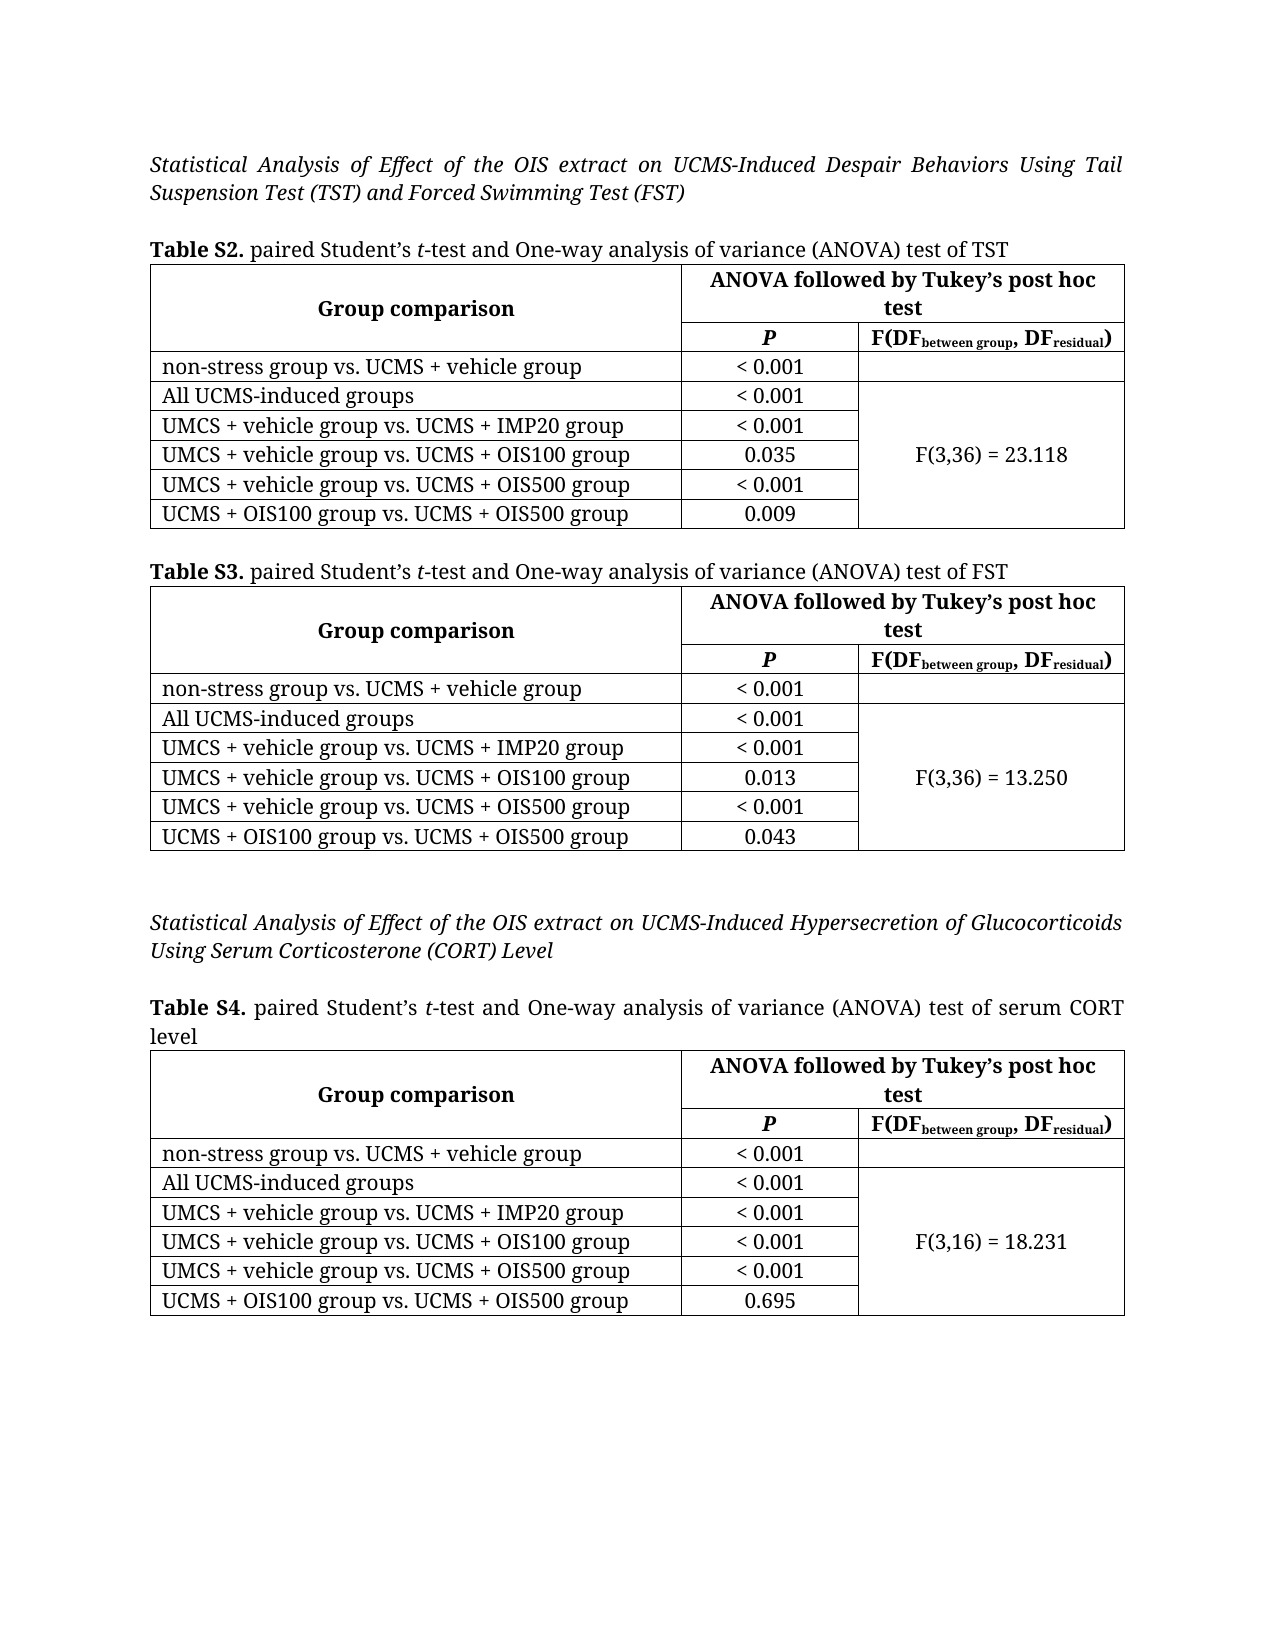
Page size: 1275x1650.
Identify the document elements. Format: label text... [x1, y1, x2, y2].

table_cell F(DFbetween group, DFresidual) [859, 1109, 1124, 1138]
table_cell < 0.001 [682, 470, 858, 498]
table_cell < 0.001 [682, 1168, 858, 1197]
text Statistical Analysis of Effect of the OIS extract on UCMS-Induced Despair Behaviors Using Tail Suspension Test (TST) and Forced Swimming Test (FST) [150, 150, 1125, 207]
table_header ANOVA followed by Tukey’s post hoc test [682, 265, 1124, 322]
table_cell UMCS + vehicle group vs. UCMS + IMP20 group [151, 411, 681, 439]
table_cell non-stress group vs. UCMS + vehicle group [151, 352, 681, 381]
table_cell All UCMS-induced groups [151, 704, 681, 732]
table_cell UMCS + vehicle group vs. UCMS + OIS500 group [151, 1257, 681, 1285]
table_cell 0.013 [682, 763, 858, 791]
table_cell 0.695 [682, 1286, 858, 1314]
table_cell F(DFbetween group, DFresidual) [859, 323, 1124, 351]
table_header ANOVA followed by Tukey’s post hoc test [682, 587, 1124, 644]
table_cell [859, 352, 1124, 381]
table_cell non-stress group vs. UCMS + vehicle group [151, 1139, 681, 1167]
table_cell UCMS + OIS100 group vs. UCMS + OIS500 group [151, 500, 681, 528]
table_cell 0.009 [682, 500, 858, 528]
table_cell 0.035 [682, 441, 858, 469]
table_cell F(3,36) = 13.250 [859, 704, 1124, 850]
table_cell All UCMS-induced groups [151, 1168, 681, 1197]
table_cell < 0.001 [682, 382, 858, 410]
table_cell UMCS + vehicle group vs. UCMS + IMP20 group [151, 733, 681, 762]
table_cell UMCS + vehicle group vs. UCMS + IMP20 group [151, 1198, 681, 1226]
table_cell UCMS + OIS100 group vs. UCMS + OIS500 group [151, 822, 681, 850]
text Table S3. paired Student’s t-test and One-way analysis of variance (ANOVA) test of FST [150, 557, 1125, 586]
table_cell UMCS + vehicle group vs. UCMS + OIS100 group [151, 1227, 681, 1256]
table_cell F(DFbetween group, DFresidual) [859, 645, 1124, 673]
table_cell All UCMS-induced groups [151, 382, 681, 410]
table_cell < 0.001 [682, 733, 858, 762]
table_header ANOVA followed by Tukey’s post hoc test [682, 1051, 1124, 1108]
table_cell UMCS + vehicle group vs. UCMS + OIS100 group [151, 441, 681, 469]
table_cell < 0.001 [682, 1198, 858, 1226]
table_cell 0.043 [682, 822, 858, 850]
table_cell F(3,36) = 23.118 [859, 382, 1124, 528]
table_cell UCMS + OIS100 group vs. UCMS + OIS500 group [151, 1286, 681, 1314]
table_cell < 0.001 [682, 674, 858, 703]
text Table S4. paired Student’s t-test and One-way analysis of variance (ANOVA) test of serum CORT level [150, 993, 1125, 1050]
table_cell < 0.001 [682, 704, 858, 732]
table_header Group comparison [151, 1051, 681, 1138]
table_cell P [682, 645, 858, 673]
table_cell F(3,16) = 18.231 [859, 1168, 1124, 1314]
table_cell < 0.001 [682, 792, 858, 821]
table_cell UMCS + vehicle group vs. UCMS + OIS100 group [151, 763, 681, 791]
text Table S2. paired Student’s t-test and One-way analysis of variance (ANOVA) test of TST [150, 235, 1125, 264]
table_cell non-stress group vs. UCMS + vehicle group [151, 674, 681, 703]
table_cell [859, 1139, 1124, 1167]
table_header Group comparison [151, 587, 681, 673]
table_cell UMCS + vehicle group vs. UCMS + OIS500 group [151, 792, 681, 821]
table_cell [859, 674, 1124, 703]
table_cell < 0.001 [682, 1227, 858, 1256]
table_cell P [682, 1109, 858, 1138]
table_cell < 0.001 [682, 1257, 858, 1285]
table_cell < 0.001 [682, 411, 858, 439]
table_cell UMCS + vehicle group vs. UCMS + OIS500 group [151, 470, 681, 498]
table_cell < 0.001 [682, 1139, 858, 1167]
table_cell < 0.001 [682, 352, 858, 381]
table_header Group comparison [151, 265, 681, 351]
text Statistical Analysis of Effect of the OIS extract on UCMS-Induced Hypersecretion of Glucocorticoids Using Serum Corticosterone (CORT) Level [150, 908, 1125, 965]
table_cell P [682, 323, 858, 351]
